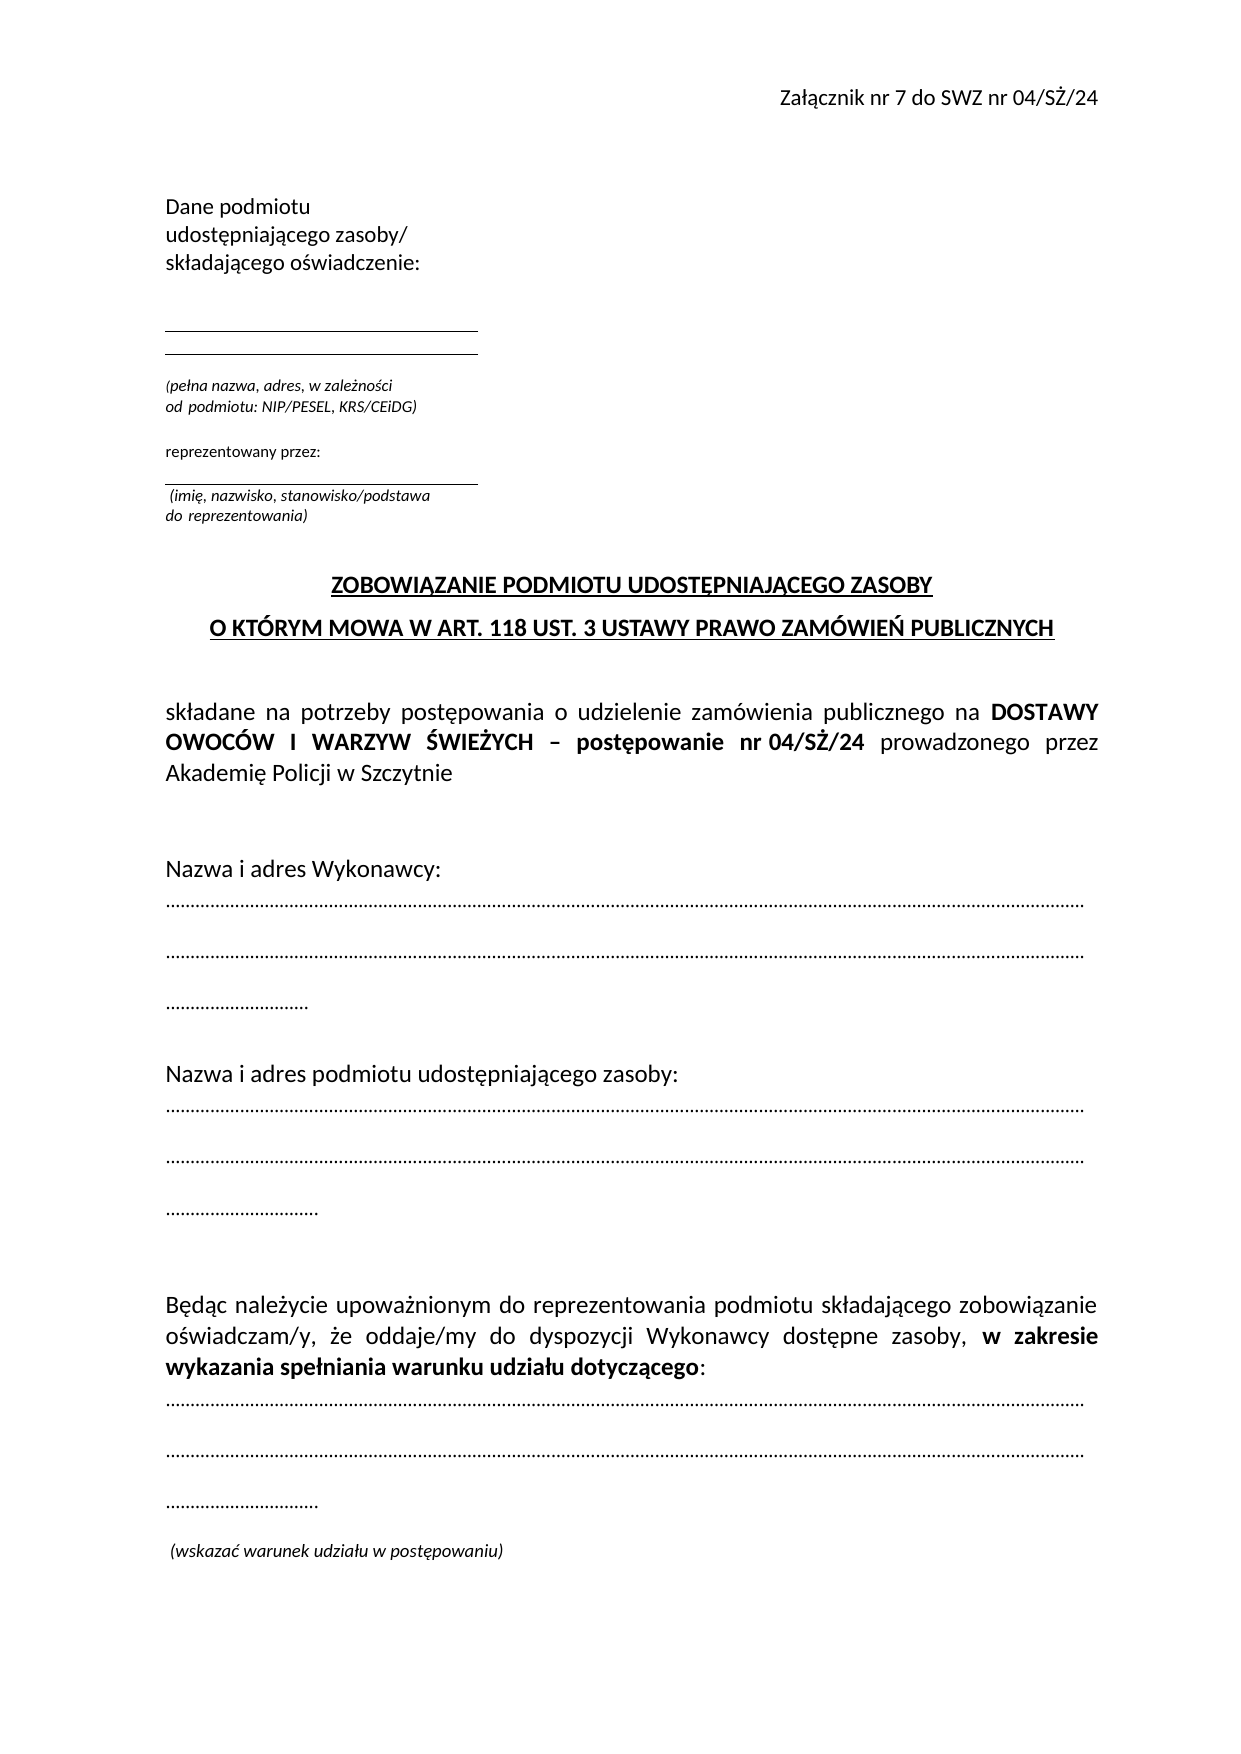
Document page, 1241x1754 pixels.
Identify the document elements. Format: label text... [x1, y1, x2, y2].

text (imię, nazwisko, stanowisko/podstawa do reprezentowania) [165, 485, 478, 526]
text (pełna nazwa, adres, w zależności od podmiotu: NIP/PESEL, KRS/CEiDG) [165, 376, 478, 416]
text Będąc należycie upoważnionym do reprezentowania podmiotu składającego zobowiązanie oświadczam/y, że oddaje/my do dyspozycji Wykonawcy dostępne zasoby, w zakresie wykazania spełniania warunku udziału dotyczącego: [165, 1288, 1098, 1382]
text Nazwa i adres Wykonawcy: [165, 852, 1098, 883]
text ……………………………………………………………………………………………………………………………………………………………………………………………………………………………………………………………………………………………………………………………………………………………………. [165, 1386, 1098, 1514]
text ……………………………………………………………………………………………………………………………………………………………………………………………………………………………………………………………………………………………………………………………………………………………………. [165, 1093, 1098, 1220]
text Dane podmiotu udostępniającego zasoby/ składającego oświadczenie: [165, 192, 478, 276]
text ZOBOWIĄZANIE PODMIOTU UDOSTĘPNIAJĄCEGO ZASOBY [165, 569, 1098, 600]
text (wskazać warunek udziału w postępowaniu) [165, 1539, 1098, 1562]
text składane na potrzeby postępowania o udzielenie zamówienia publicznego na DOSTAWY OWOCÓW I WARZYW ŚWIEŻYCH – postępowanie nr 04/SŻ/24 prowadzonego przez Akademię Policji w Szczytnie [165, 696, 1098, 788]
text Nazwa i adres podmiotu udostępniającego zasoby: [165, 1057, 1098, 1089]
text reprezentowany przez: [165, 441, 1098, 462]
text ………………………………………………………………………………………………………………………………………………………………………………………………………………………………………………………………………………………………………………………………………………………………….. [165, 888, 1098, 1015]
text O KTÓRYM MOWA W ART. 118 UST. 3 USTAWY PRAWO ZAMÓWIEŃ PUBLICZNYCH [165, 612, 1098, 643]
